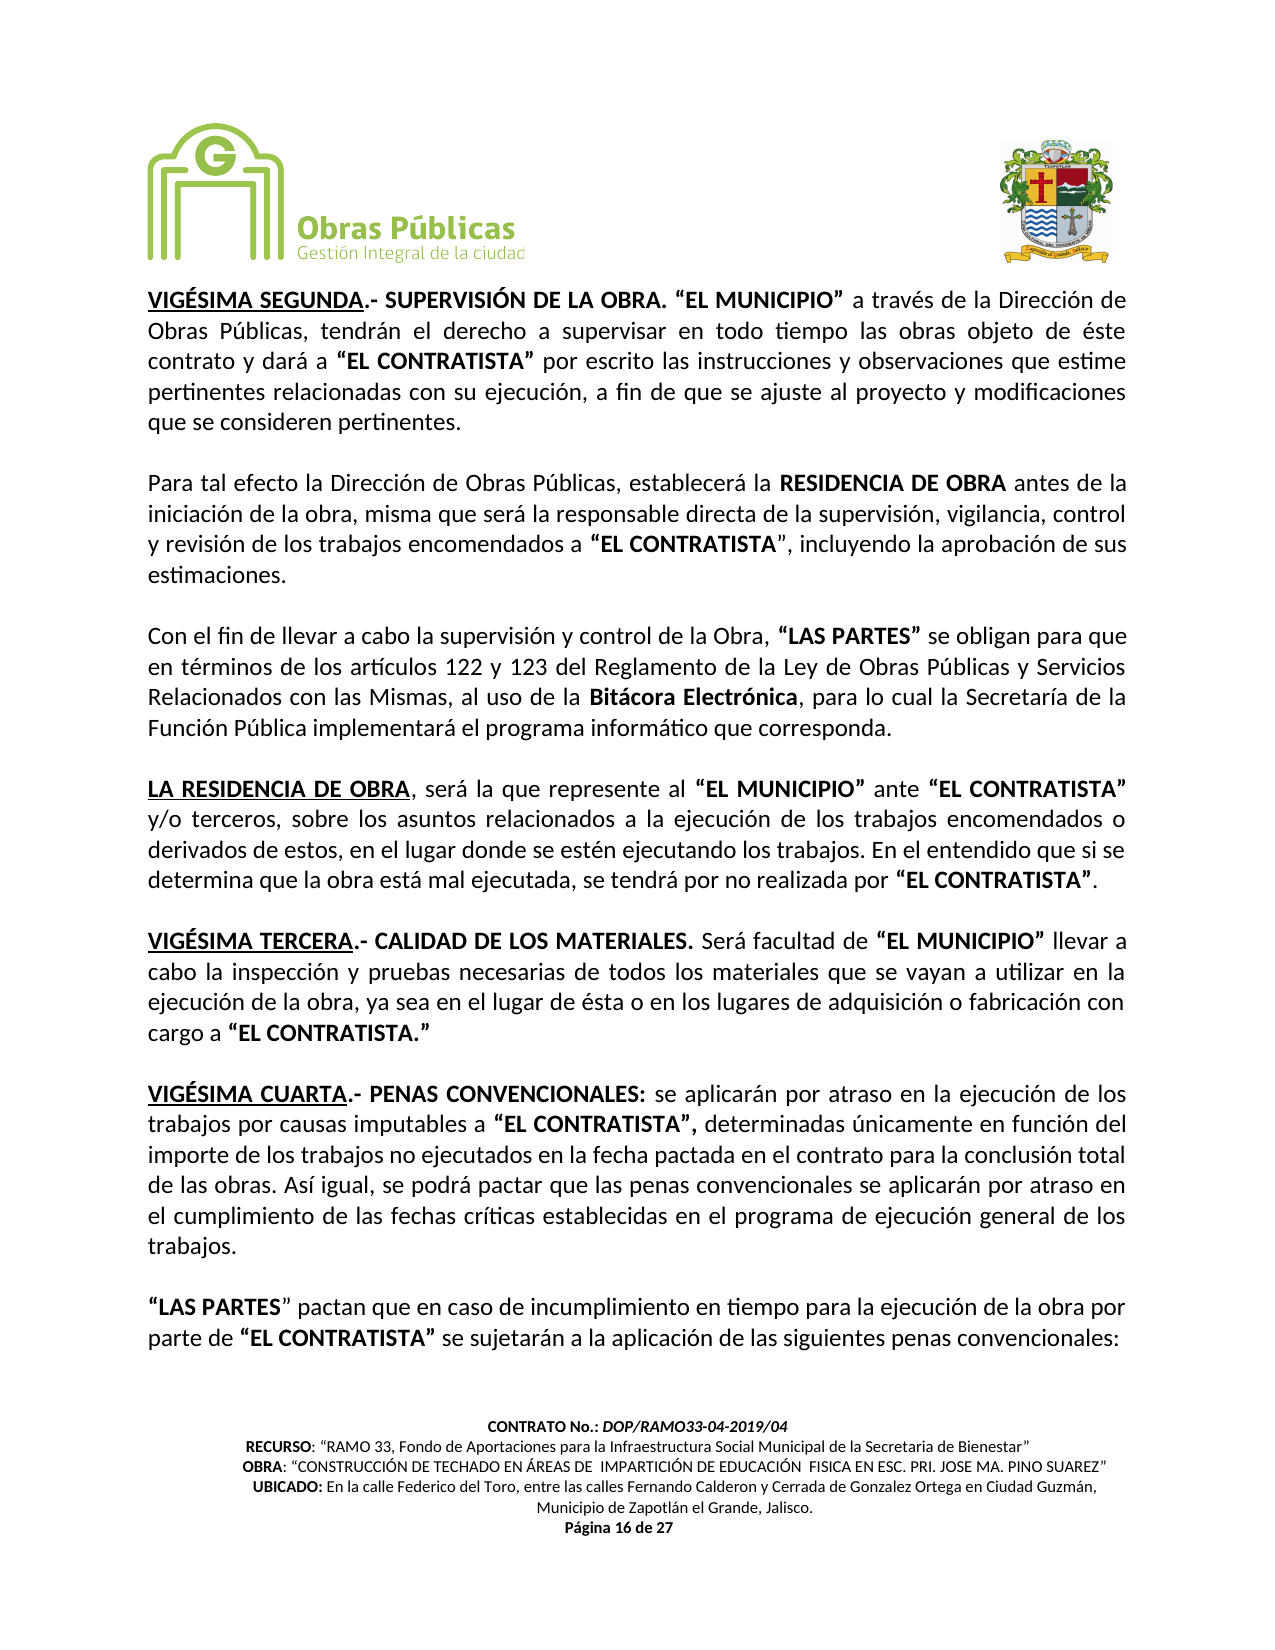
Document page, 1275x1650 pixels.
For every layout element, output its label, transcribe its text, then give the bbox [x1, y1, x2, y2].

text VIGÉSIMA TERCERA.- CALIDAD DE LOS MATERIALES. Será facultad de “EL MUNICIPIO” llevar a cabo la inspección y pruebas necesarias de todos los materiales que se vayan a utilizar en la ejecución de la obra, ya sea en el lugar de ésta o en los lugares de adquisición o fabricación con cargo a “EL CONTRATISTA.” [148, 925, 1127, 1047]
text “LAS PARTES” pactan que en caso de incumplimiento en tiempo para la ejecución de la obra por parte de “EL CONTRATISTA” se sujetarán a la aplicación de las siguientes penas convencionales: [148, 1292, 1127, 1353]
picture [1000, 140, 1113, 263]
text Con el fin de llevar a cabo la supervisión y control de la Obra, “LAS PARTES” se obligan para que en términos de los artículos 122 y 123 del Reglamento de la Ley de Obras Públicas y Servicios Relacionados con las Mismas, al uso de la Bitácora Electrónica, para lo cual la Secretaría de la Función Pública implementará el programa informático que corresponda. [148, 620, 1127, 742]
text LA RESIDENCIA DE OBRA, será la que represente al “EL MUNICIPIO” ante “EL CONTRATISTA” y/o terceros, sobre los asuntos relacionados a la ejecución de los trabajos encomendados o derivados de estos, en el lugar donde se estén ejecutando los trabajos. En el entendido que si se determina que la obra está mal ejecutada, se tendrá por no realizada por “EL CONTRATISTA”. [148, 773, 1127, 895]
text VIGÉSIMA CUARTA.- PENAS CONVENCIONALES: se aplicarán por atraso en la ejecución de los trabajos por causas imputables a “EL CONTRATISTA”, determinadas únicamente en función del importe de los trabajos no ejecutados en la fecha pactada en el contrato para la conclusión total de las obras. Así igual, se podrá pactar que las penas convencionales se aplicarán por atraso en el cumplimiento de las fechas críticas establecidas en el programa de ejecución general de los trabajos. [148, 1078, 1127, 1261]
text VIGÉSIMA SEGUNDA.- SUPERVISIÓN DE LA OBRA. “EL MUNICIPIO” a través de la Dirección de Obras Públicas, tendrán el derecho a supervisar en todo tiempo las obras objeto de éste contrato y dará a “EL CONTRATISTA” por escrito las instrucciones y observaciones que estime pertinentes relacionadas con su ejecución, a fin de que se ajuste al proyecto y modificaciones que se consideren pertinentes. [148, 284, 1127, 437]
picture [147, 123, 525, 263]
text Para tal efecto la Dirección de Obras Públicas, establecerá la RESIDENCIA DE OBRA antes de la iniciación de la obra, misma que será la responsable directa de la supervisión, vigilancia, control y revisión de los trabajos encomendados a “EL CONTRATISTA”, incluyendo la aprobación de sus estimaciones. [148, 467, 1127, 589]
